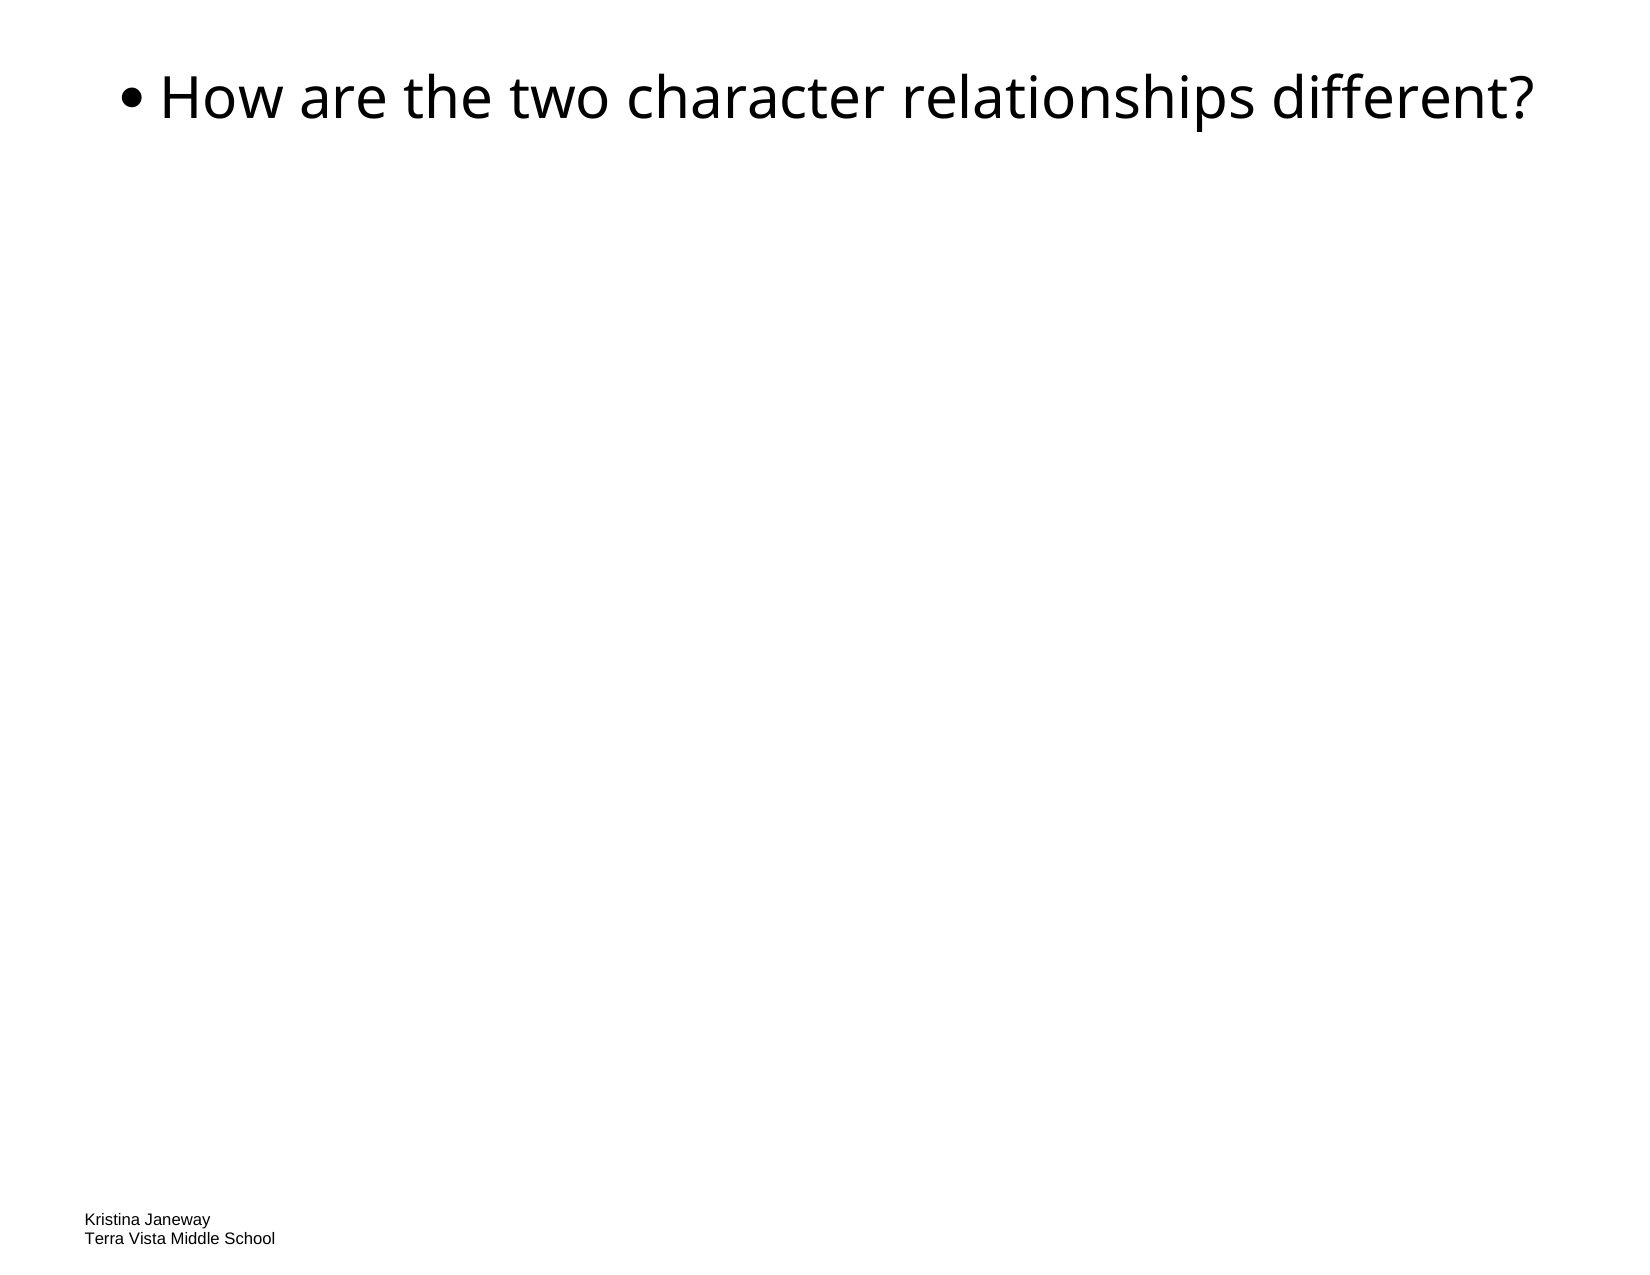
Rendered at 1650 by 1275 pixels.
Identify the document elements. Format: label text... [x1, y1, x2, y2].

list How are the two character relationships different? [122, 56, 1575, 136]
